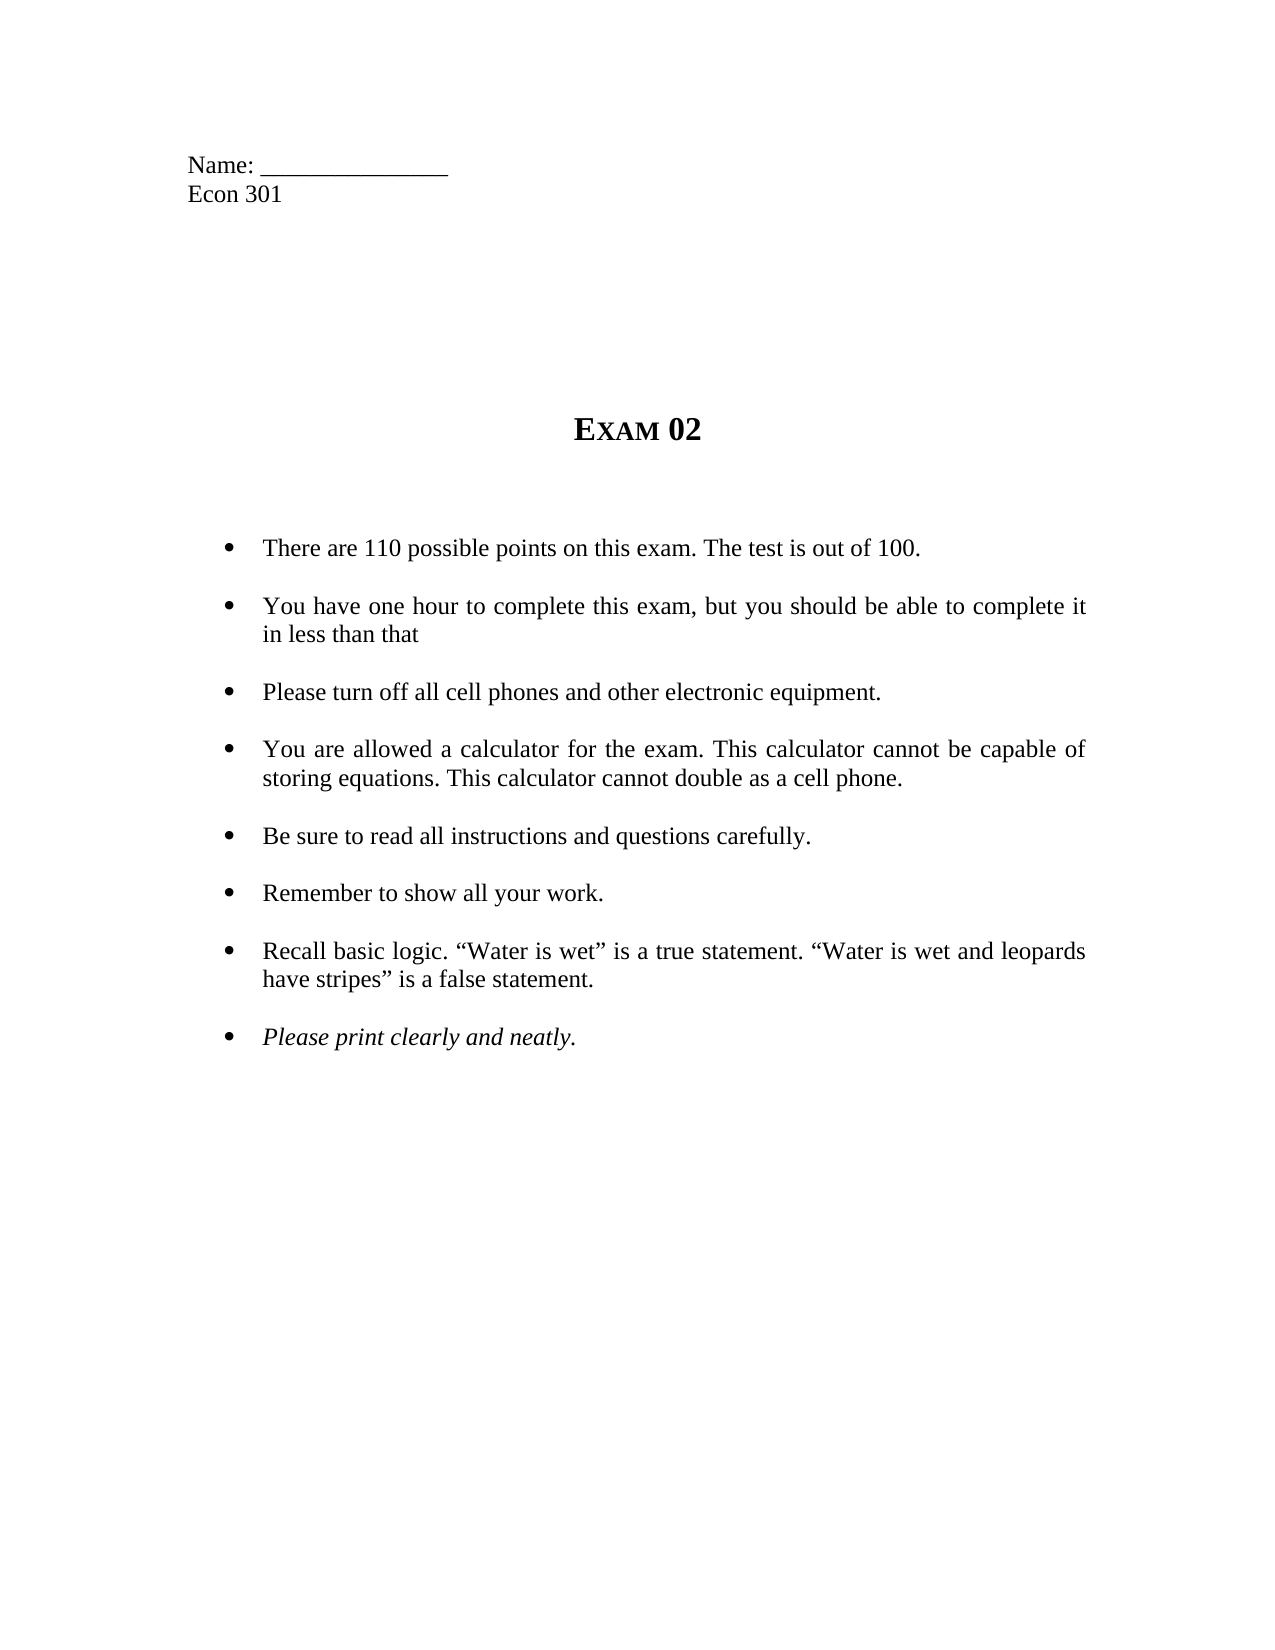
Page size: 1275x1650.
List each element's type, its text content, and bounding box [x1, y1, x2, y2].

text Name: _______________ [187, 150, 1087, 179]
list Remember to show all your work. [225, 878, 1087, 907]
list Please print clearly and neatly. [225, 1022, 1087, 1051]
list Recall basic logic. “Water is wet” is a true statement. “Water is wet and leopards have stripes” is a false statement. [225, 936, 1087, 993]
text Exam 02 [187, 409, 1087, 447]
list There are 110 possible points on this exam. The test is out of 100. [225, 533, 1087, 562]
list Please turn off all cell phones and other electronic equipment. [225, 677, 1087, 706]
list You have one hour to complete this exam, but you should be able to complete it in less than that [225, 591, 1087, 648]
text Econ 301 [187, 179, 1087, 207]
list You are allowed a calculator for the exam. This calculator cannot be capable of storing equations. This calculator cannot double as a cell phone. [225, 734, 1087, 792]
list Be sure to read all instructions and questions carefully. [225, 821, 1087, 849]
